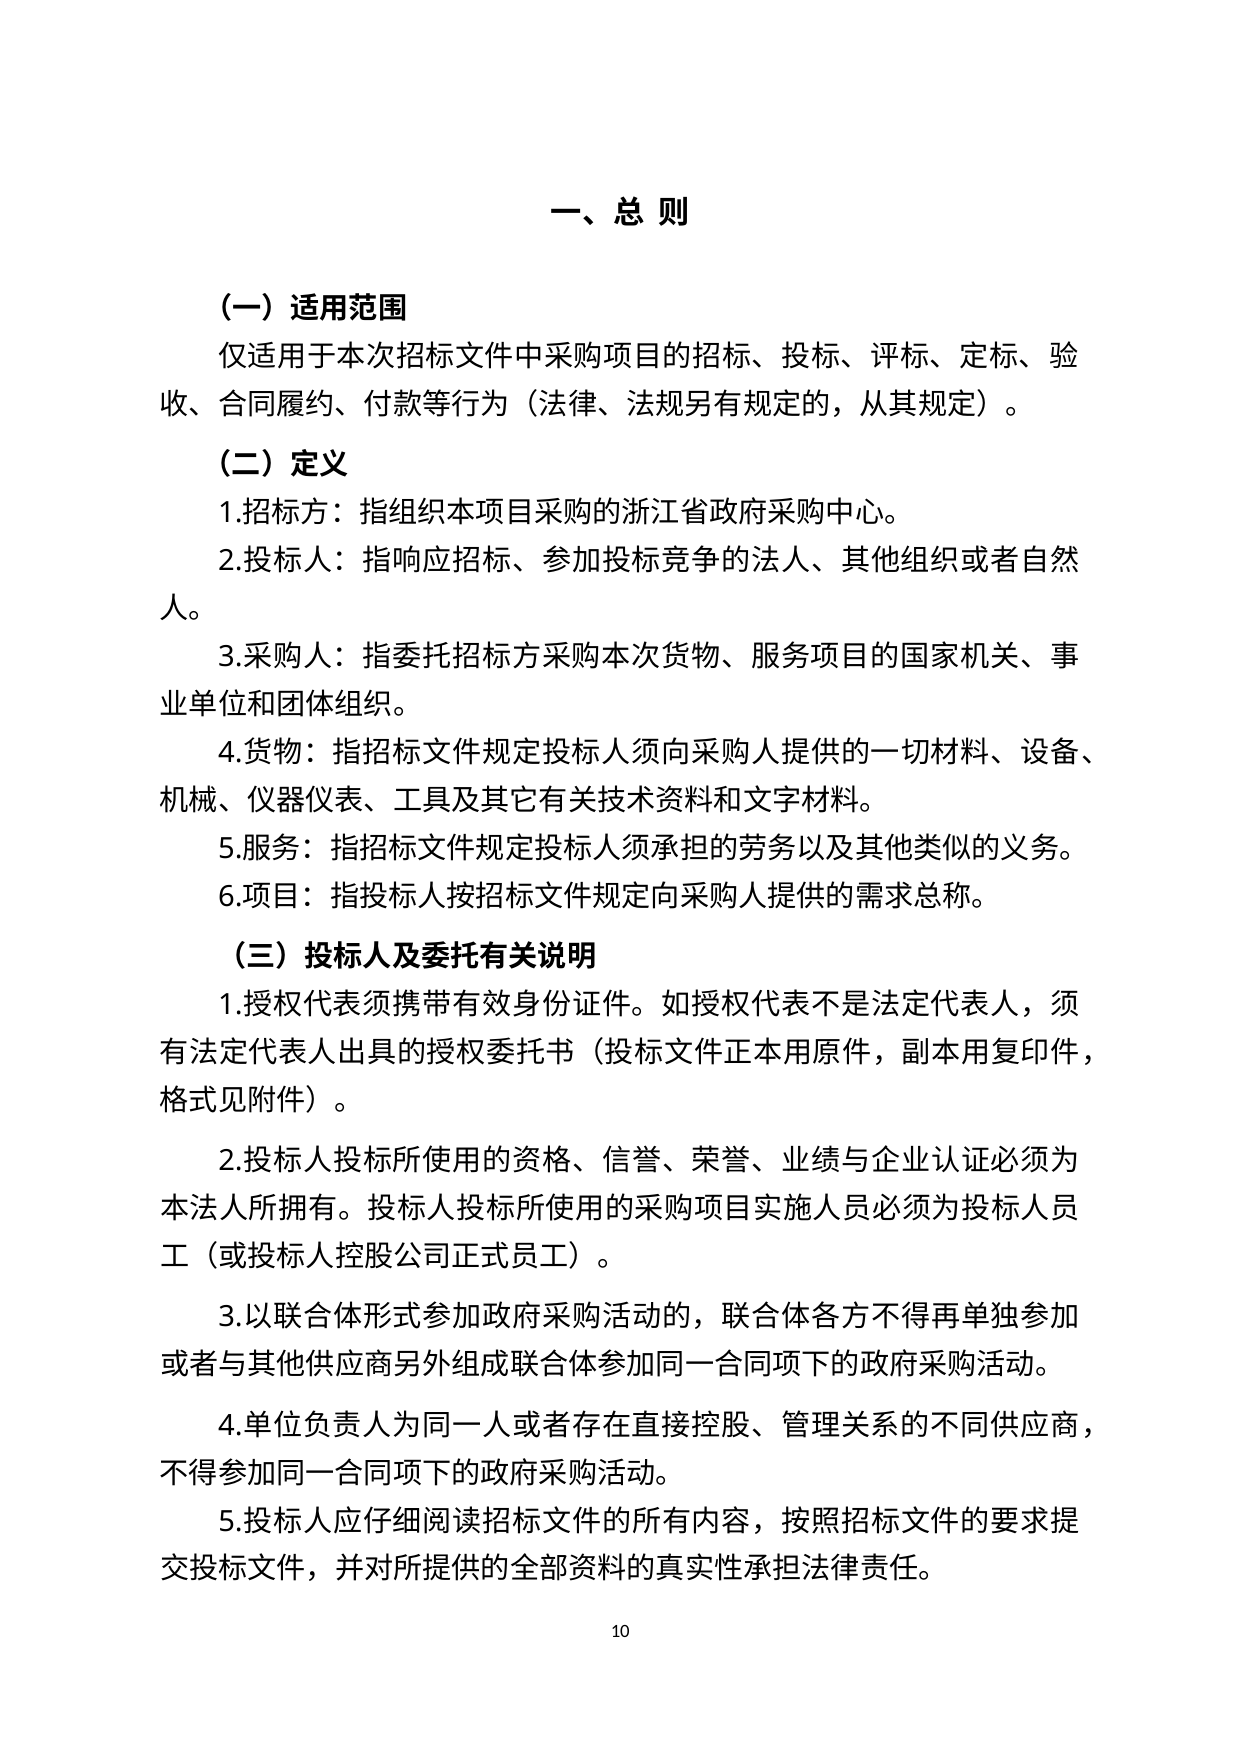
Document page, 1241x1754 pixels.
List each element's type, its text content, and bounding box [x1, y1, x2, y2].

text 1.授权代表须携带有效身份证件。如授权代表不是法定代表人，须有法定代表人出具的授权委托书（投标文件正本用原件，副本用复印件，格式见附件）。 [159, 976, 1081, 1120]
text 3.采购人：指委托招标方采购本次货物、服务项目的国家机关、事业单位和团体组织。 [159, 628, 1081, 724]
text （一）适用范围 [159, 280, 1081, 328]
text 1.招标方：指组织本项目采购的浙江省政府采购中心。 [159, 484, 1081, 532]
text 2.投标人：指响应招标、参加投标竞争的法人、其他组织或者自然人。 [159, 532, 1081, 628]
text 2.投标人投标所使用的资格、信誉、荣誉、业绩与企业认证必须为本法人所拥有。投标人投标所使用的采购项目实施人员必须为投标人员工（或投标人控股公司正式员工）。 [160, 1132, 1081, 1276]
text 4.单位负责人为同一人或者存在直接控股、管理关系的不同供应商，不得参加同一合同项下的政府采购活动。 [159, 1397, 1081, 1493]
text 3.以联合体形式参加政府采购活动的，联合体各方不得再单独参加或者与其他供应商另外组成联合体参加同一合同项下的政府采购活动。 [160, 1288, 1081, 1384]
text 仅适用于本次招标文件中采购项目的招标、投标、评标、定标、验收、合同履约、付款等行为（法律、法规另有规定的，从其规定）。 [159, 328, 1081, 424]
text （三）投标人及委托有关说明 [159, 928, 1081, 976]
text 4.货物：指招标文件规定投标人须向采购人提供的一切材料、设备、机械、仪器仪表、工具及其它有关技术资料和文字材料。 [159, 724, 1081, 820]
text 6.项目：指投标人按招标文件规定向采购人提供的需求总称。 [159, 868, 1081, 916]
text 5.投标人应仔细阅读招标文件的所有内容，按照招标文件的要求提交投标文件，并对所提供的全部资料的真实性承担法律责任。 [160, 1493, 1081, 1588]
text 5.服务：指招标文件规定投标人须承担的劳务以及其他类似的义务。 [159, 820, 1081, 868]
text （二）定义 [159, 436, 1081, 484]
text 一、总 则 [159, 187, 1081, 232]
